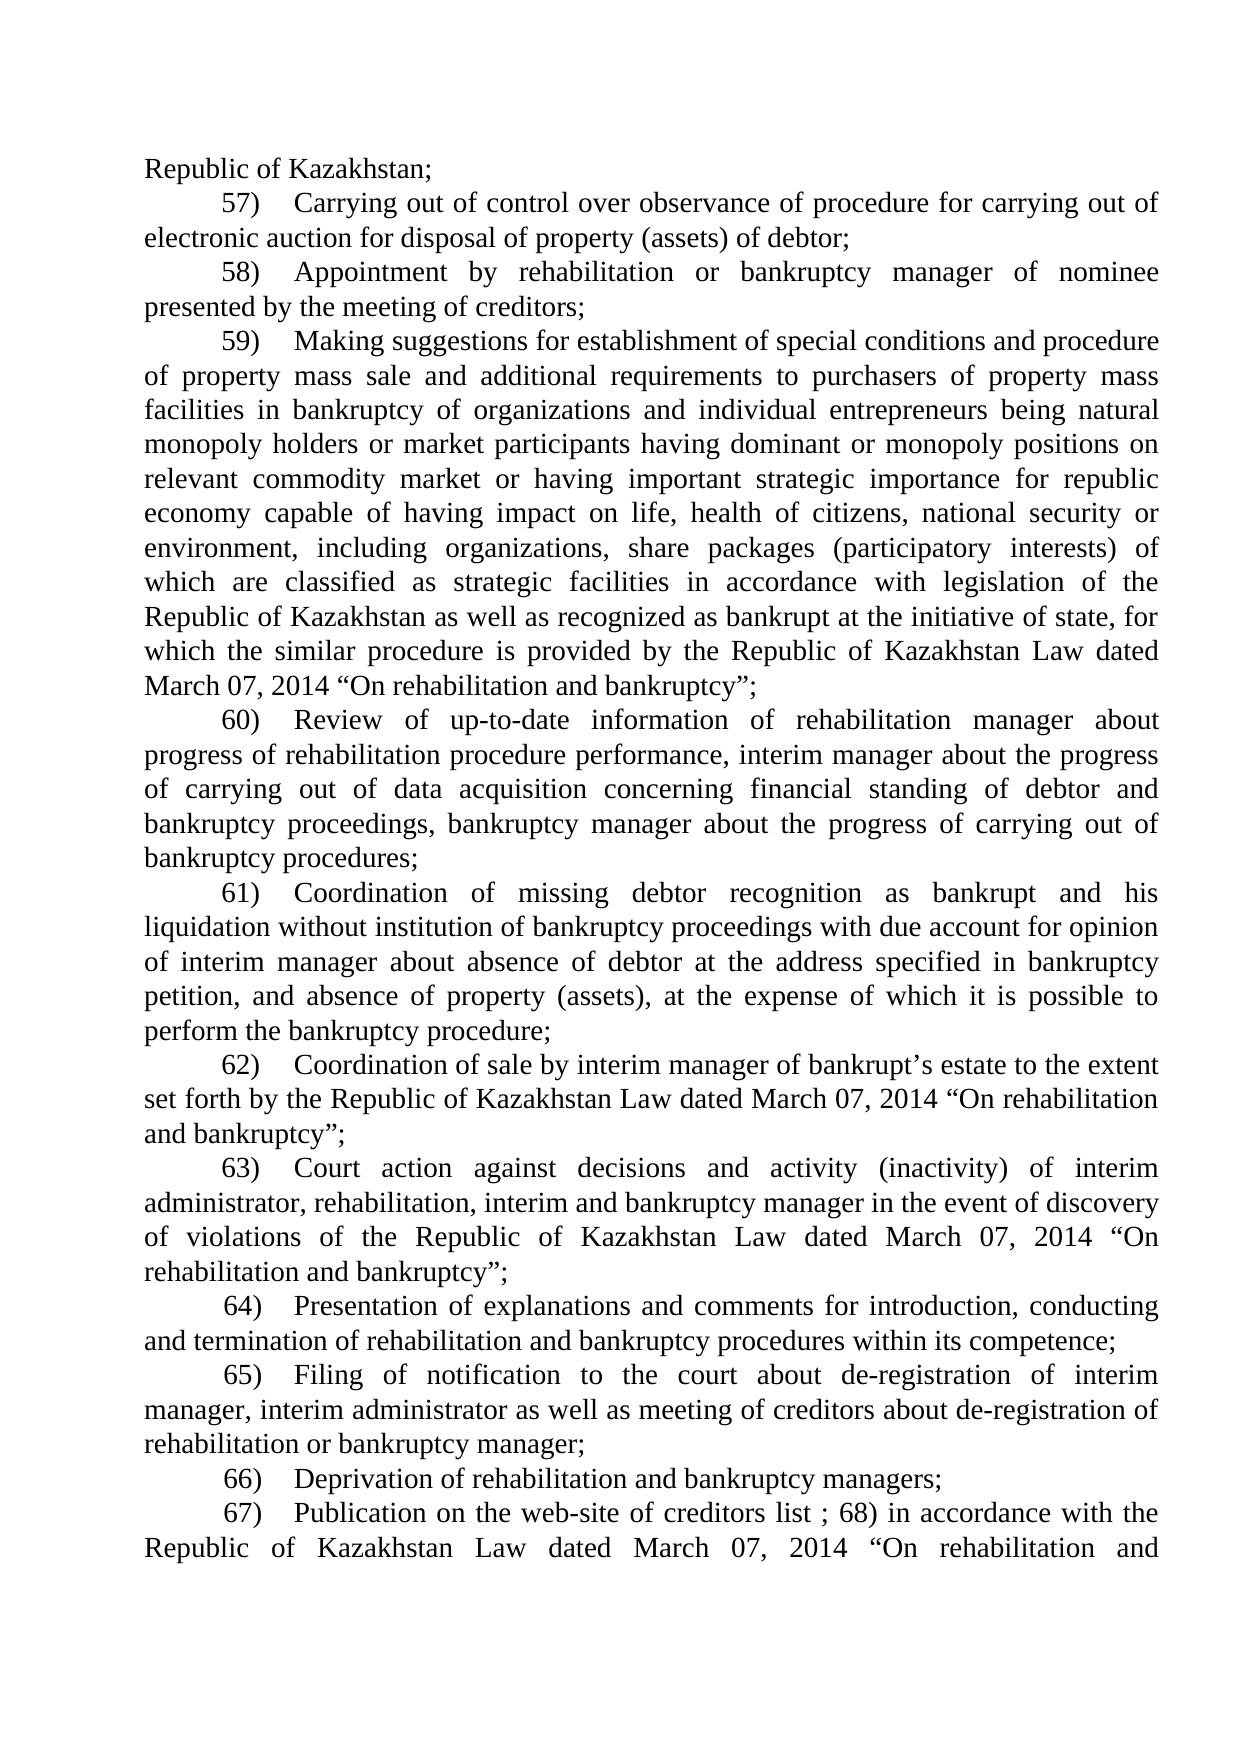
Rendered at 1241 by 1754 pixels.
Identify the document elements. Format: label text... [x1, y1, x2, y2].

list Presentation of explanations and comments for introduction, conducting and termination of rehabilitation and bankruptcy procedures within its competence; [144, 1288, 1160, 1357]
list Coordination of sale by interim manager of bankrupt’s estate to the extent set forth by the Republic of Kazakhstan Law dated March 07, 2014 “On rehabilitation and bankruptcy”; [144, 1047, 1160, 1150]
list Appointment by rehabilitation or bankruptcy manager of nominee presented by the meeting of creditors; [144, 254, 1160, 323]
list Making suggestions for establishment of special conditions and procedure of property mass sale and additional requirements to purchasers of property mass facilities in bankruptcy of organizations and individual entrepreneurs being natural monopoly holders or market participants having dominant or monopoly positions on relevant commodity market or having important strategic importance for republic economy capable of having impact on life, health of citizens, national security or environment, including organizations, share packages (participatory interests) of which are classified as strategic facilities in accordance with legislation of the Republic of Kazakhstan as well as recognized as bankrupt at the initiative of state, for which the similar procedure is provided by the Republic of Kazakhstan Law dated March 07, 2014 “On rehabilitation and bankruptcy”; [144, 323, 1160, 702]
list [144, 1495, 1160, 1564]
list Court action against decisions and activity (inactivity) of interim administrator, rehabilitation, interim and bankruptcy manager in the event of discovery of violations of the Republic of Kazakhstan Law dated March 07, 2014 “On rehabilitation and bankruptcy”; [144, 1150, 1160, 1288]
list Coordination of missing debtor recognition as bankrupt and his liquidation without institution of bankruptcy proceedings with due account for opinion of interim manager about absence of debtor at the address specified in bankruptcy petition, and absence of property (assets), at the expense of which it is possible to perform the bankruptcy procedure; [144, 874, 1160, 1047]
list Deprivation of rehabilitation and bankruptcy managers; [144, 1461, 1160, 1495]
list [144, 151, 1160, 185]
list Filing of notification to the court about de-registration of interim manager, interim administrator as well as meeting of creditors about de-registration of rehabilitation or bankruptcy manager; [144, 1357, 1160, 1461]
list Review of up-to-date information of rehabilitation manager about progress of rehabilitation procedure performance, interim manager about the progress of carrying out of data acquisition concerning financial standing of debtor and bankruptcy proceedings, bankruptcy manager about the progress of carrying out of bankruptcy procedures; [144, 702, 1160, 874]
list Carrying out of control over observance of procedure for carrying out of electronic auction for disposal of property (assets) of debtor; [144, 185, 1160, 254]
